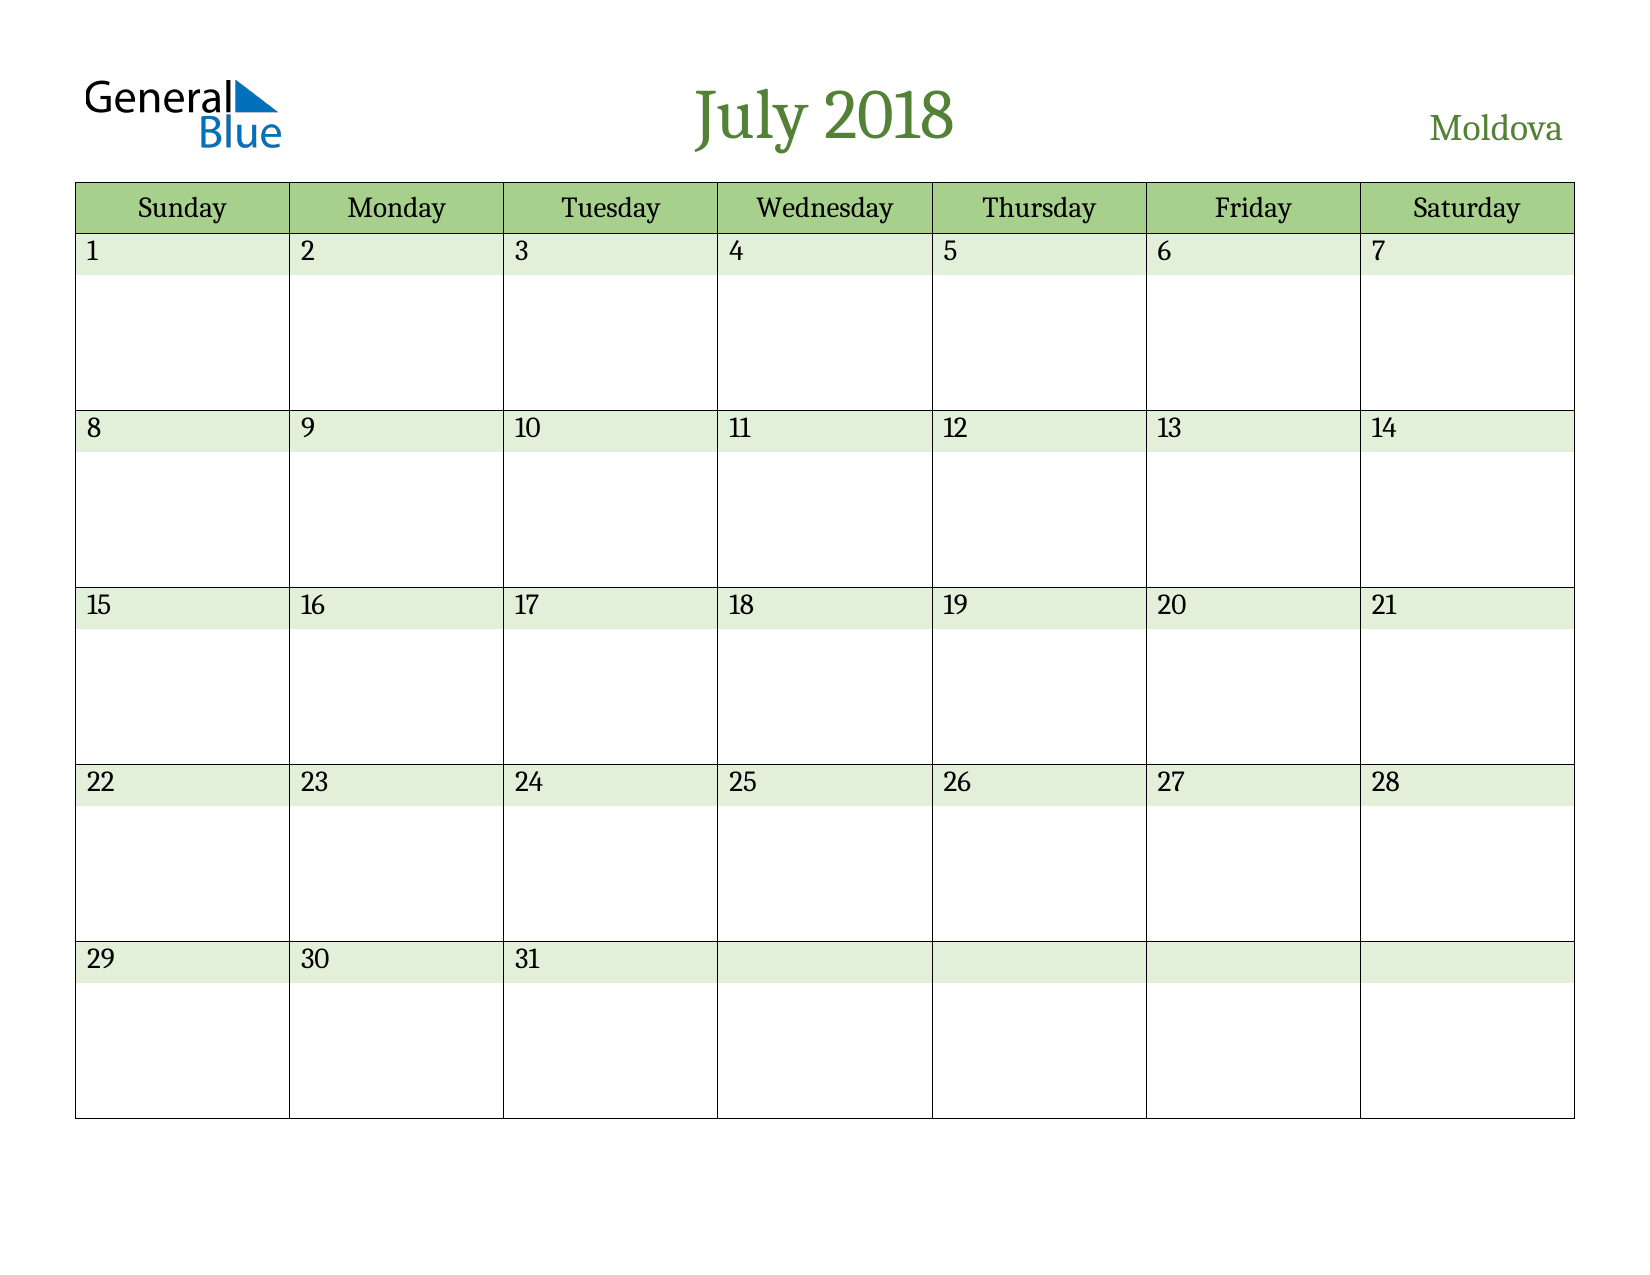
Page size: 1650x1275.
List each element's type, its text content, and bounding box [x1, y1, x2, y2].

table_cell [1147, 275, 1360, 410]
table_cell [718, 275, 932, 410]
table_cell Sunday [76, 183, 289, 233]
table_cell 31 [504, 942, 717, 983]
table_cell [718, 629, 932, 764]
table_cell 16 [290, 588, 503, 629]
table_cell [290, 452, 503, 587]
table_cell [933, 629, 1146, 764]
table_cell [504, 629, 717, 764]
table_cell [1361, 806, 1574, 941]
table_cell [933, 806, 1146, 941]
table_cell [76, 629, 289, 764]
table_cell 2 [290, 234, 503, 275]
table_cell [1147, 983, 1360, 1118]
table_cell [76, 452, 289, 587]
table_cell 24 [504, 765, 717, 806]
table_cell [1361, 983, 1574, 1118]
table_cell [1361, 275, 1574, 410]
table_cell [290, 275, 503, 410]
table_cell 25 [718, 765, 932, 806]
table_cell [933, 983, 1146, 1118]
table_cell [290, 983, 503, 1118]
table_cell 12 [933, 411, 1146, 452]
table_cell 29 [76, 942, 289, 983]
table_cell [718, 452, 932, 587]
table_cell [1361, 629, 1574, 764]
table_cell Saturday [1361, 183, 1574, 233]
table_cell [718, 942, 932, 983]
table_cell 10 [504, 411, 717, 452]
table_cell [504, 275, 717, 410]
table_cell [504, 806, 717, 941]
table_cell 13 [1147, 411, 1360, 452]
table_cell [933, 275, 1146, 410]
table_cell 20 [1147, 588, 1360, 629]
table_cell Thursday [933, 183, 1146, 233]
table_cell 21 [1361, 588, 1574, 629]
table_cell [933, 942, 1146, 983]
table_cell 6 [1147, 234, 1360, 275]
table_cell 30 [290, 942, 503, 983]
table_cell 14 [1361, 411, 1574, 452]
table_cell [76, 983, 289, 1118]
table_cell 9 [290, 411, 503, 452]
table_header July 2018 [504, 75, 1146, 182]
table_cell [1361, 942, 1574, 983]
table_cell 3 [504, 234, 717, 275]
table_cell [933, 452, 1146, 587]
table_cell Monday [290, 183, 503, 233]
table_cell 1 [76, 234, 289, 275]
table_cell [290, 806, 503, 941]
table_cell [290, 629, 503, 764]
table_cell [1147, 942, 1360, 983]
table_cell Wednesday [718, 183, 932, 233]
table_cell 22 [76, 765, 289, 806]
table_cell 26 [933, 765, 1146, 806]
table_cell 15 [76, 588, 289, 629]
picture [86, 80, 281, 148]
table_cell 11 [718, 411, 932, 452]
table_cell [718, 806, 932, 941]
table_cell 4 [718, 234, 932, 275]
table_header Moldova [1146, 75, 1574, 182]
table_cell 5 [933, 234, 1146, 275]
table_header [76, 75, 503, 182]
table_cell [1147, 452, 1360, 587]
table_cell 7 [1361, 234, 1574, 275]
table_cell 23 [290, 765, 503, 806]
table_cell 28 [1361, 765, 1574, 806]
table_cell 17 [504, 588, 717, 629]
table_cell 19 [933, 588, 1146, 629]
table_cell [504, 983, 717, 1118]
table_cell 8 [76, 411, 289, 452]
table_cell [76, 275, 289, 410]
table_cell [1361, 452, 1574, 587]
table_cell [718, 983, 932, 1118]
table_cell 18 [718, 588, 932, 629]
table_cell [76, 806, 289, 941]
table_cell [1147, 806, 1360, 941]
table_cell [504, 452, 717, 587]
table_cell Friday [1147, 183, 1360, 233]
table_cell 27 [1147, 765, 1360, 806]
table_cell Tuesday [504, 183, 717, 233]
table_cell [1147, 629, 1360, 764]
